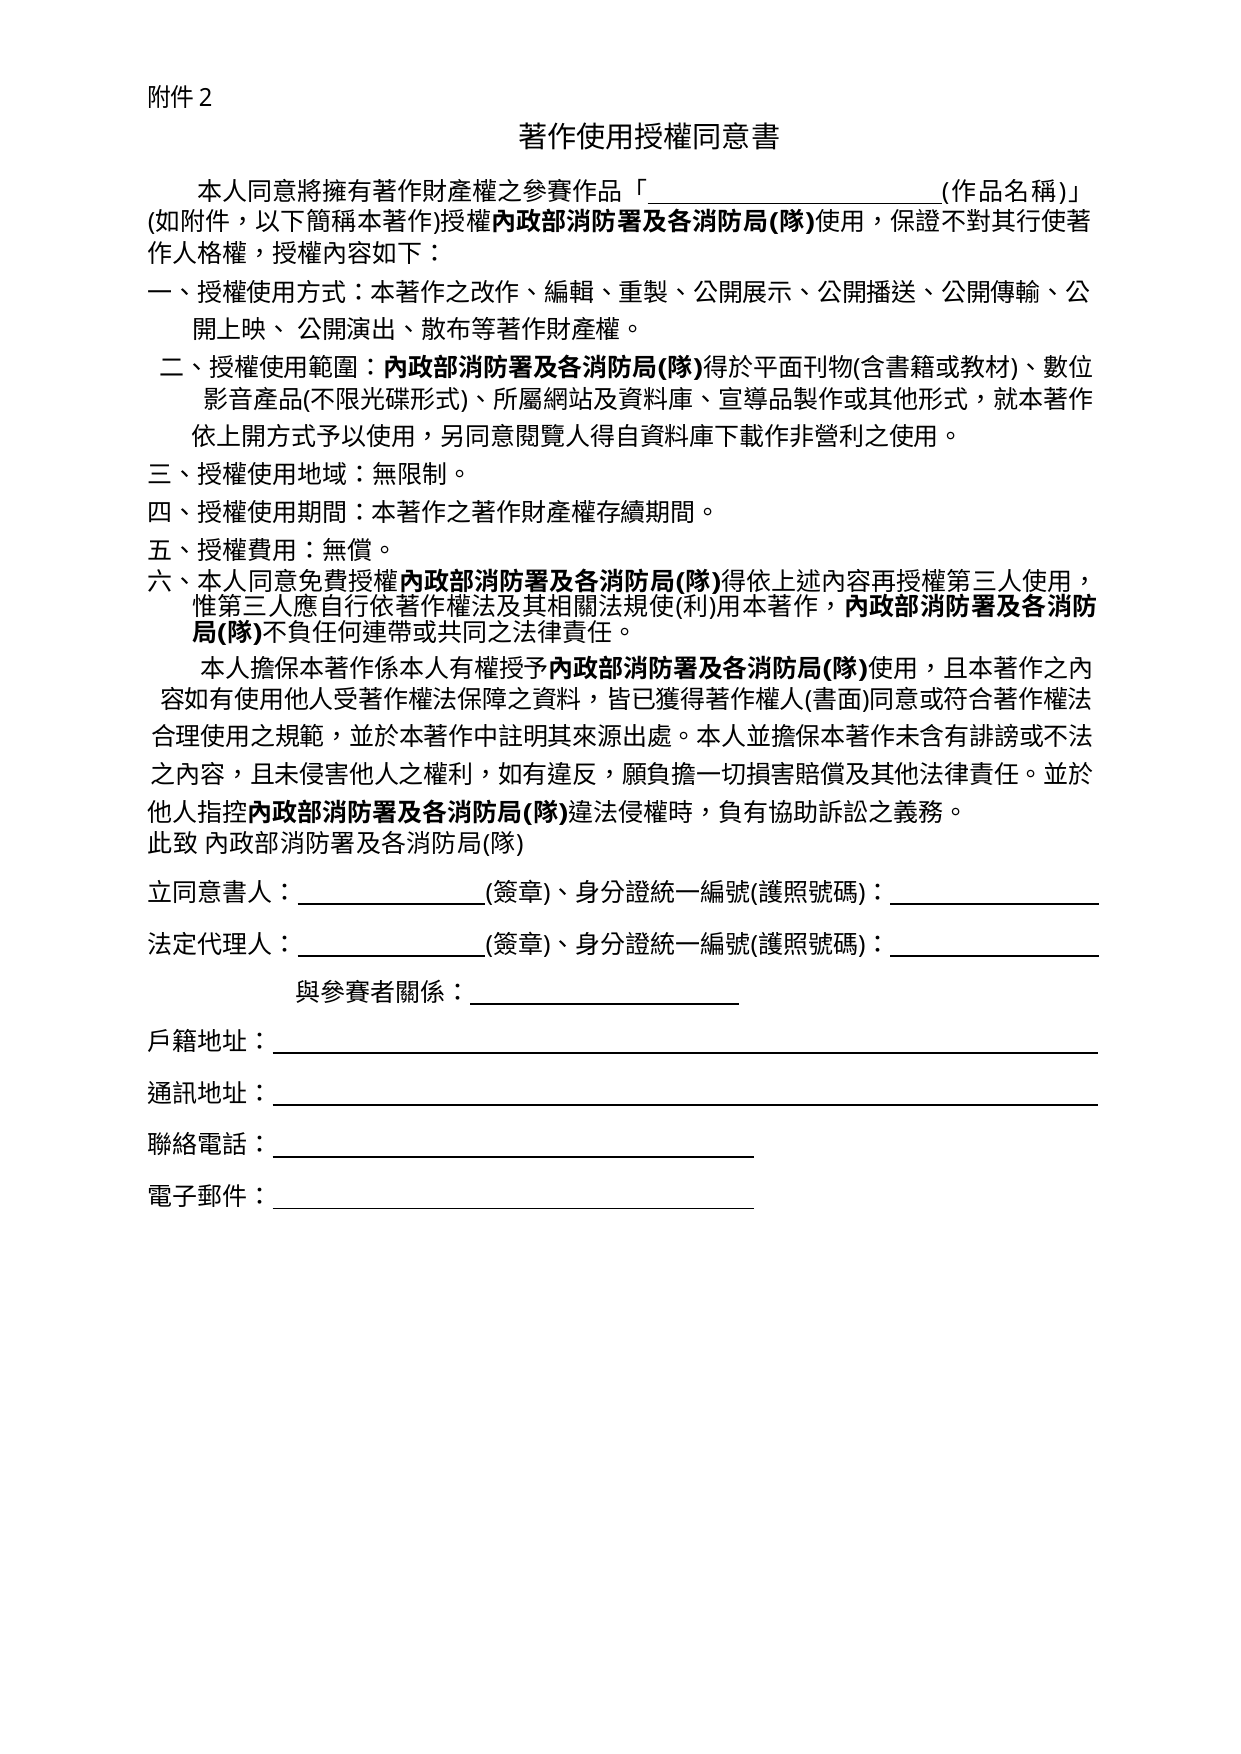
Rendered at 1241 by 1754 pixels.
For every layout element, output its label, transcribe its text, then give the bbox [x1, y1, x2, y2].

text 此致 內政部消防署及各消防局(隊) [148, 828, 1151, 858]
text 他人指控內政部消防署及各消防局(隊)違法侵權時，負有協助訴訟之義務。 [148, 792, 1151, 828]
text 容如有使用他人受著作權法保障之資料，皆已獲得著作權人(書面)同意或符合著作權法 [92, 684, 1093, 714]
text 附件 2 [148, 77, 1151, 113]
text 二、授權使用範圍：內政部消防署及各消防局(隊)得於平面刊物(含書籍或教材)、數位 [92, 348, 1093, 384]
text 本人同意將擁有著作財產權之參賽作品「 (作品名稱)」(如附件，以下簡稱本著作)授權內政部消防署及各消防局(隊)使用，保證不對其行使著作人格權，授權內容如下： [148, 176, 1093, 269]
text 四、授權使用期間：本著作之著作財產權存續期間。五、授權費用：無償。 [148, 493, 723, 567]
text 戶籍地址： 通訊地址： 聯絡電話： [148, 1021, 1099, 1161]
text 與參賽者關係： [295, 976, 1151, 1008]
text 六、本人同意免費授權內政部消防署及各消防局(隊)得依上述內容再授權第三人使用， 惟第三人應自行依著作權法及其相關法規使(利)用本著作，內政部消防署及各消防局(隊)不負任何連帶或共同之法律責任。 [147, 569, 1098, 649]
text 電子郵件： [148, 1177, 1151, 1213]
text 合理使用之規範，並於本著作中註明其來源出處。本人並擔保本著作未含有誹謗或不法之內容，且未侵害他人之權利，如有違反，願負擔一切損害賠償及其他法律責任。並於 [148, 716, 1093, 791]
text 本人擔保本著作係本人有權授予內政部消防署及各消防局(隊)使用，且本著作之內 [92, 649, 1093, 684]
text 著作使用授權同意書 [148, 113, 1151, 156]
text 依上開方式予以使用，另同意閱覽人得自資料庫下載作非營利之使用。三、授權使用地域：無限制。 [148, 416, 967, 490]
text 一、授權使用方式：本著作之改作、編輯、重製、公開展示、公開播送、公開傳輸、公開上映、 公開演出、散布等著作財產權。 [147, 272, 1093, 346]
text 立同意書人： (簽章)、身分證統一編號(護照號碼)： 法定代理人： (簽章)、身分證統一編號(護照號碼)： [148, 872, 1099, 961]
text 影音產品(不限光碟形式)、所屬網站及資料庫、宣導品製作或其他形式，就本著作 [92, 384, 1093, 414]
